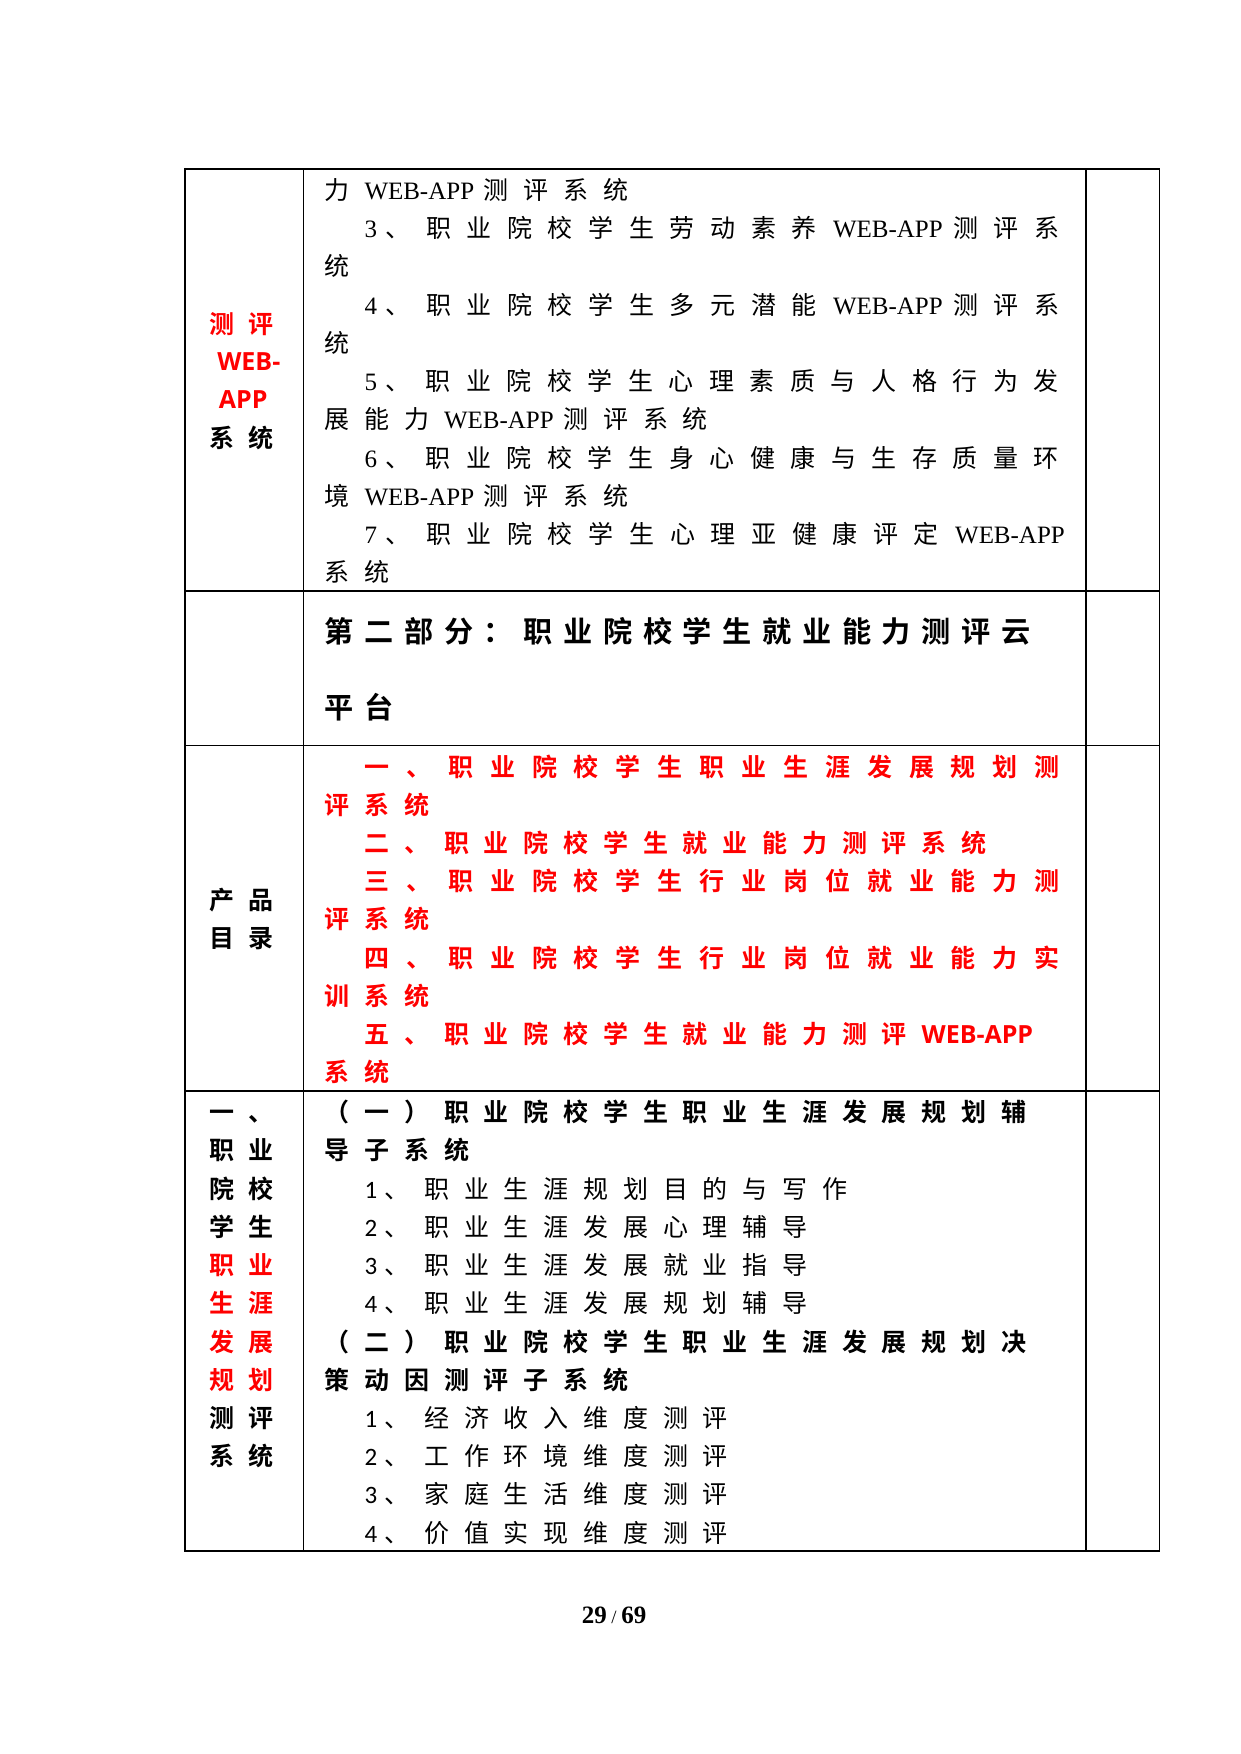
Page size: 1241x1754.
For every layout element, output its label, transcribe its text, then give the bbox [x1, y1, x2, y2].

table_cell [186, 170, 303, 590]
table_cell 产品 目录 [186, 746, 303, 1090]
table_cell 一、职业院校学生职业生涯发展规划测评系统 二、职业院校学生就业能力测评系统 三、职业院校学生行业岗位就业能力测评系统 四、职业院校学生行业岗位就业能力实训系统 五、职业院校学生就业能力测评WEB-APP系统 [304, 746, 1085, 1090]
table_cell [304, 1092, 1085, 1550]
table_cell [1087, 746, 1159, 1090]
table_cell [186, 592, 303, 744]
table_cell [1087, 1092, 1159, 1550]
table_cell [1087, 592, 1159, 744]
table_cell 第二部分：职业院校学生就业能力测评云平台 [304, 592, 1085, 744]
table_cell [304, 170, 1085, 590]
table_cell [1087, 170, 1159, 590]
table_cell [186, 1092, 303, 1550]
